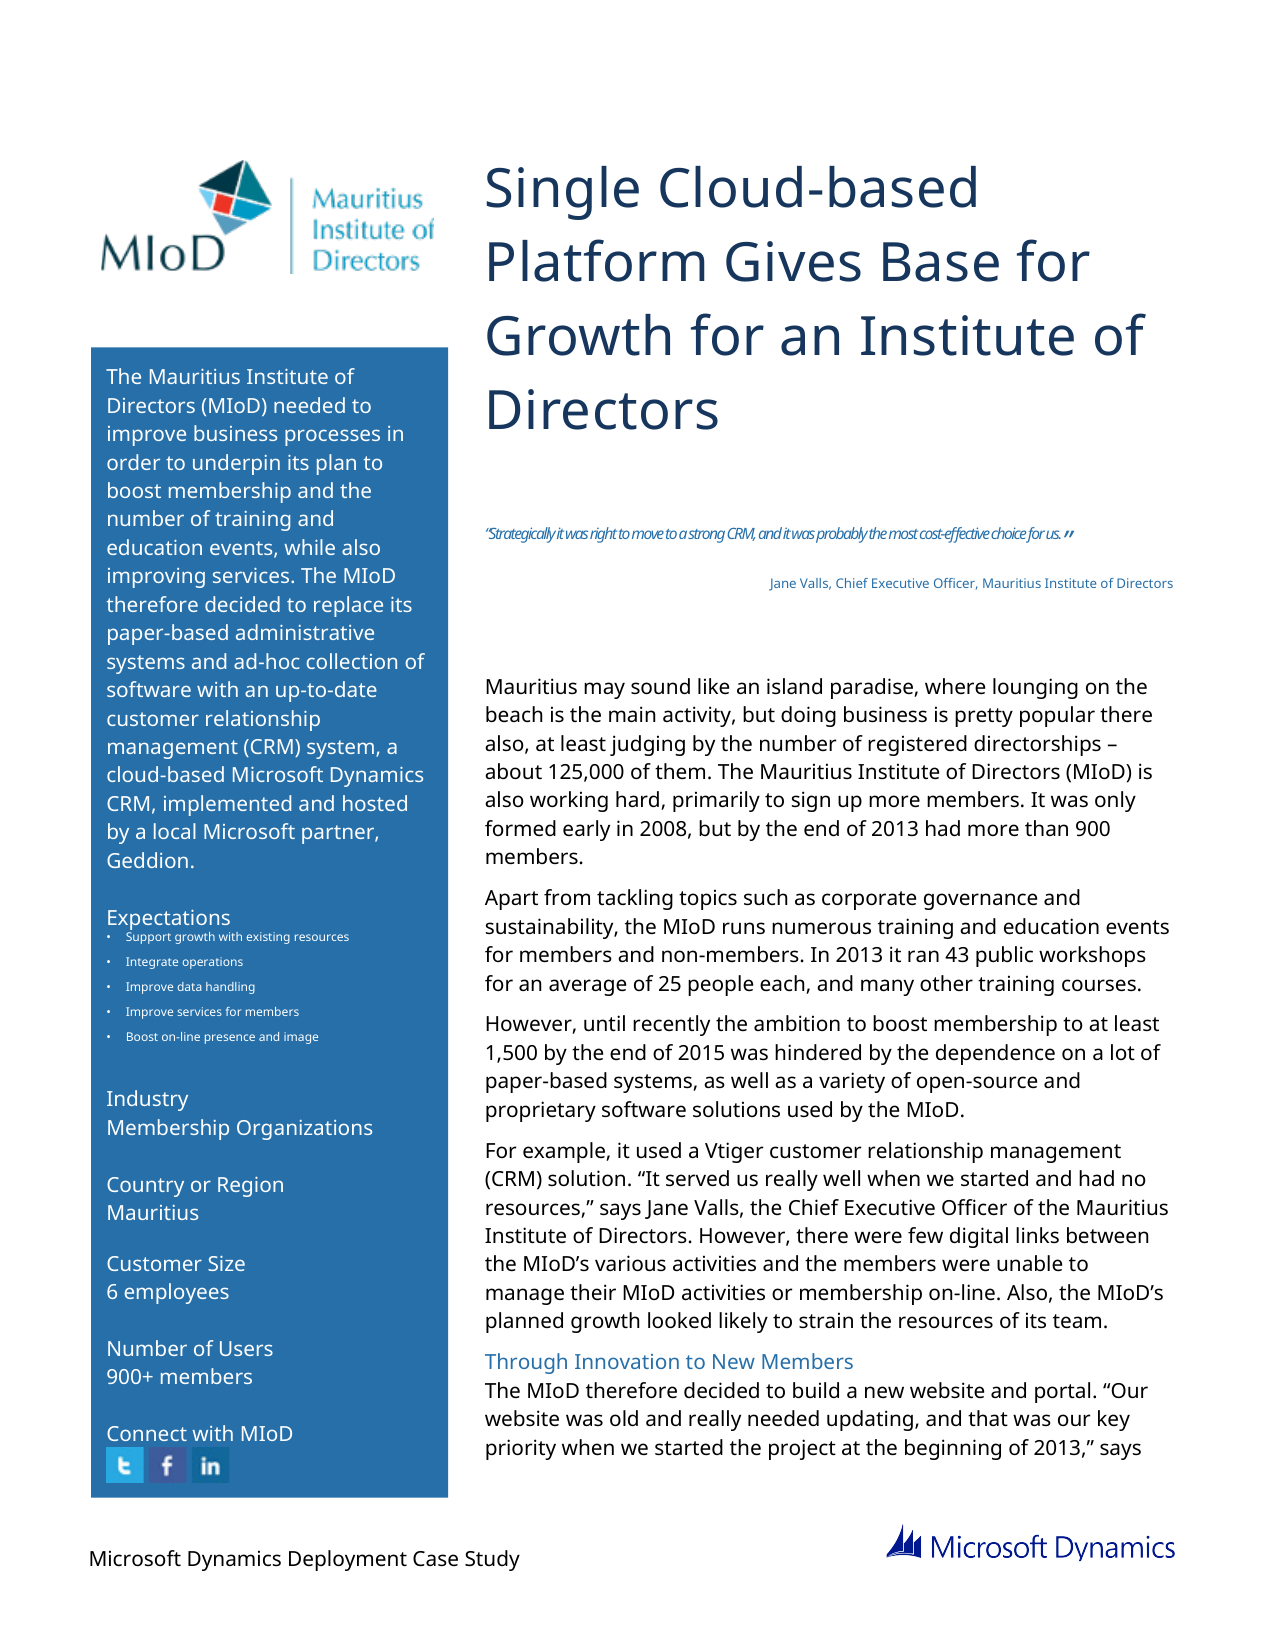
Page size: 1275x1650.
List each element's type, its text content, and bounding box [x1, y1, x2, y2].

text Apart from tackling topics such as corporate governance and sustainability, the MIoD runs numerous training and education events for members and non-members. In 2013 it ran 43 public workshops for an average of 25 people each, and many other training courses. [484, 883, 1172, 997]
picture [101, 160, 434, 274]
text Mauritius may sound like an island paradise, where lounging on the beach is the main activity, but doing business is pretty popular there also, at least judging by the number of registered directorships – about 125,000 of them. The Mauritius Institute of Directors (MIoD) is also working hard, primarily to sign up more members. It was only formed early in 2008, but by the end of 2013 had more than 900 members. [484, 672, 1172, 871]
subtitle Through Innovation to New Members [484, 1347, 1172, 1376]
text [484, 1376, 1172, 1461]
picture [191, 1447, 230, 1483]
text However, until recently the ambition to boost membership to at least 1,500 by the end of 2015 was hindered by the dependence on a lot of paper-based systems, as well as a variety of open-source and proprietary software solutions used by the MIoD. [484, 1009, 1172, 1123]
text “Strategically it was right to move to a strong CRM, and it was probably the most cost-effective choice for us.” [484, 520, 1173, 560]
picture [106, 1447, 144, 1483]
text Jane Valls, Chief Executive Officer, Mauritius Institute of Directors [484, 574, 1172, 606]
picture [148, 1447, 187, 1483]
title Single Cloud-based Platform Gives Base for Growth for an Institute of Directors [484, 150, 1172, 445]
text For example, it used a Vtiger customer relationship management (CRM) solution. “It served us really well when we started and had no resources,” says Jane Valls, the Chief Executive Officer of the Mauritius Institute of Directors. However, there were few digital links between the MIoD’s various activities and the members were unable to manage their MIoD activities or membership on-line. Also, the MIoD’s planned growth looked likely to strain the resources of its team. [484, 1136, 1172, 1335]
picture [886, 1523, 1177, 1561]
